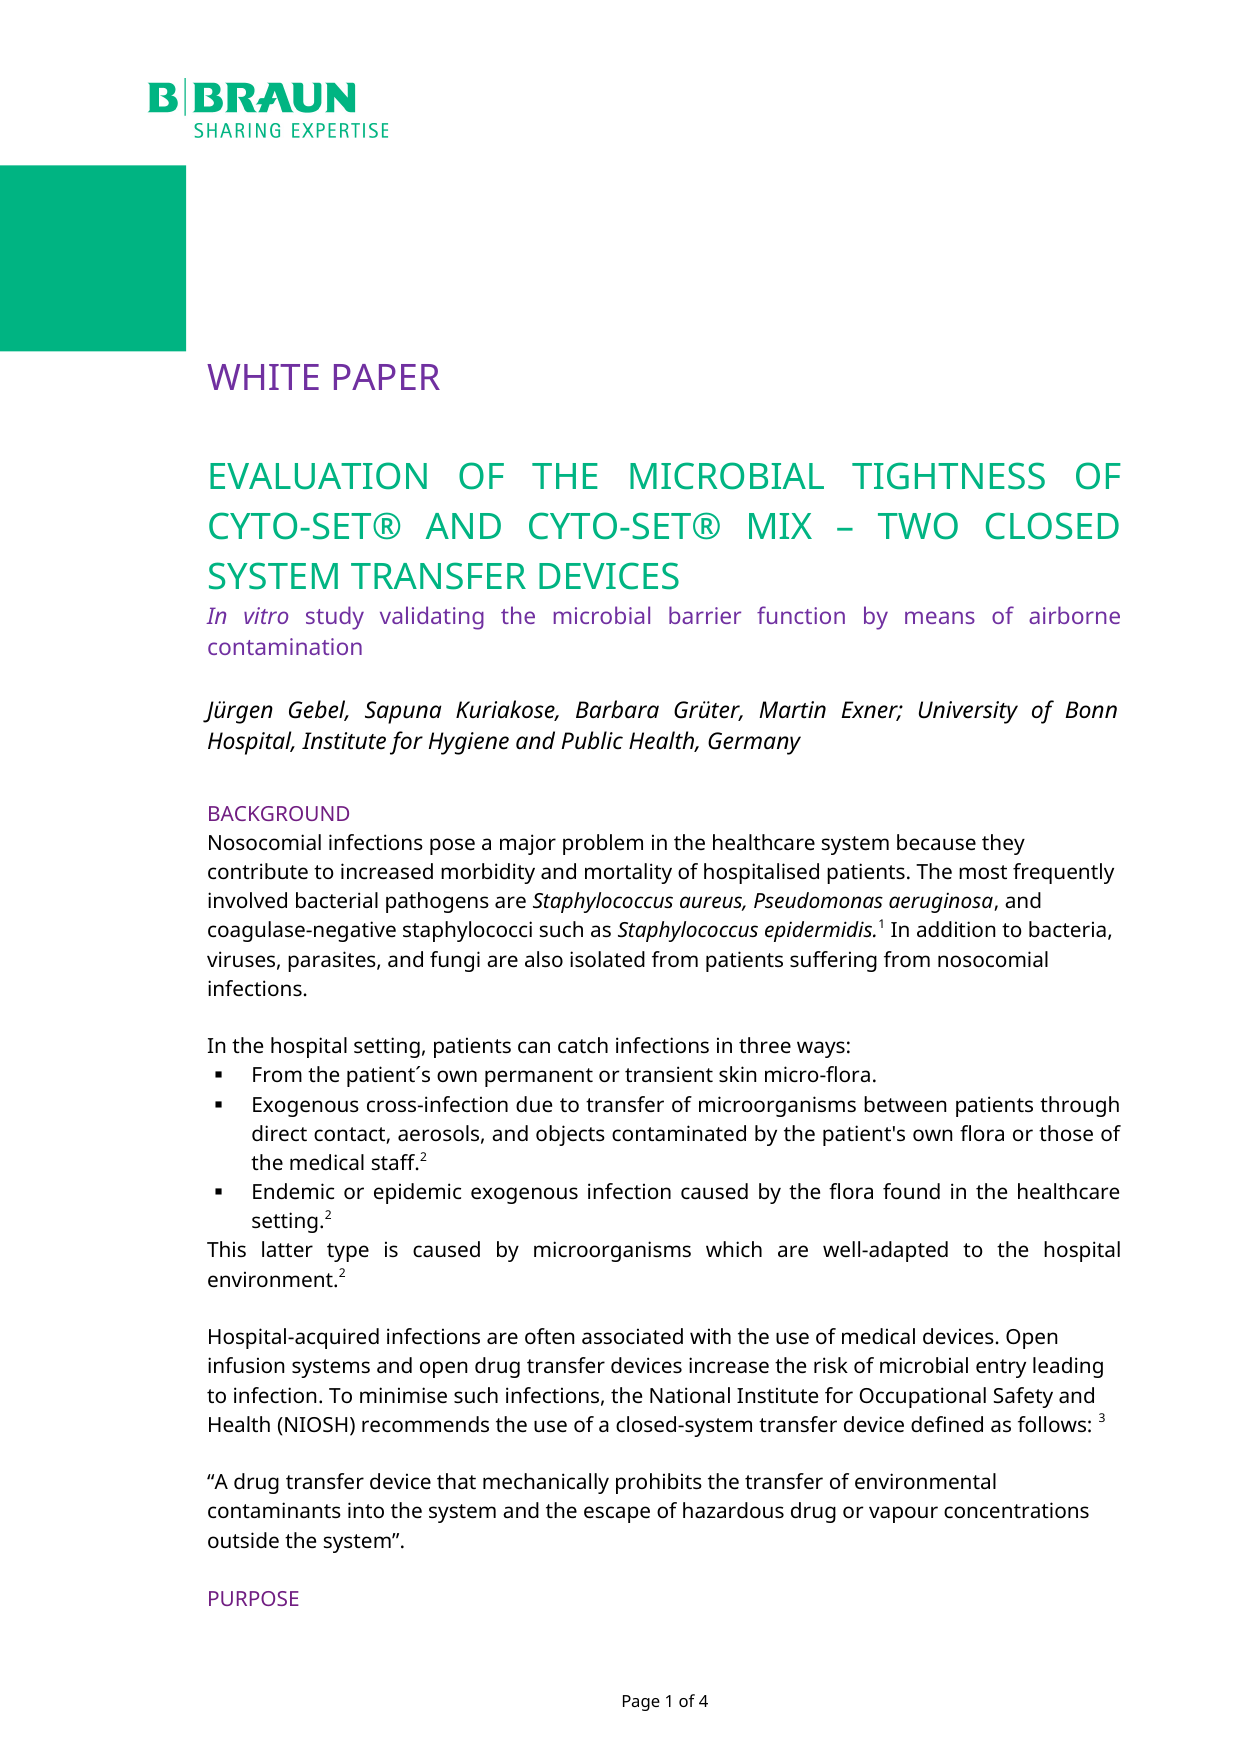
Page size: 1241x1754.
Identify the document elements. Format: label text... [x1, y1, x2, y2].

text Jürgen Gebel, Sapuna Kuriakose, Barbara Grüter, Martin Exner; University of Bonn Hospital, Institute for Hygiene and Public Health, Germany [207, 694, 1122, 756]
list Exogenous cross-infection due to transfer of microorganisms between patients through direct contact, aerosols, and objects contaminated by the patient's own flora or those of the medical staff.2 [214, 1089, 1122, 1176]
text In the hospital setting, patients can catch infections in three ways: [207, 1030, 1122, 1059]
text WHITE PAPER [207, 351, 1122, 401]
text PURPOSE [207, 1583, 1122, 1612]
text Evaluation of the microbial tightness of Cyto-Set® and Cyto-Set® Mix – two closed system transfer devices [207, 451, 1122, 600]
text Nosocomial infections pose a major problem in the healthcare system because they contribute to increased morbidity and mortality of hospitalised patients. The most frequently involved bacterial pathogens are Staphylococcus aureus, Pseudomonas aeruginosa, and coagulase-negative staphylococci such as Staphylococcus epidermidis.1 In addition to bacteria, viruses, parasites, and fungi are also isolated from patients suffering from nosocomial infections. [207, 827, 1122, 1002]
text “A drug transfer device that mechanically prohibits the transfer of environmental contaminants into the system and the escape of hazardous drug or vapour concentrations outside the system”. [207, 1466, 1122, 1554]
text In vitro study validating the microbial barrier function by means of airborne contamination [207, 600, 1122, 662]
text BACKGROUND [207, 798, 1122, 827]
picture [147, 78, 389, 138]
text Hospital-acquired infections are often associated with the use of medical devices. Open infusion systems and open drug transfer devices increase the risk of microbial entry leading to infection. To minimise such infections, the National Institute for Occupational Safety and Health (NIOSH) recommends the use of a closed-system transfer device defined as follows: 3 [207, 1321, 1122, 1438]
list From the patient´s own permanent or transient skin micro-flora. [214, 1059, 1122, 1089]
text This latter type is caused by microorganisms which are well-adapted to the hospital environment.2 [207, 1234, 1122, 1293]
list Endemic or epidemic exogenous infection caused by the flora found in the healthcare setting.2 [214, 1176, 1122, 1234]
